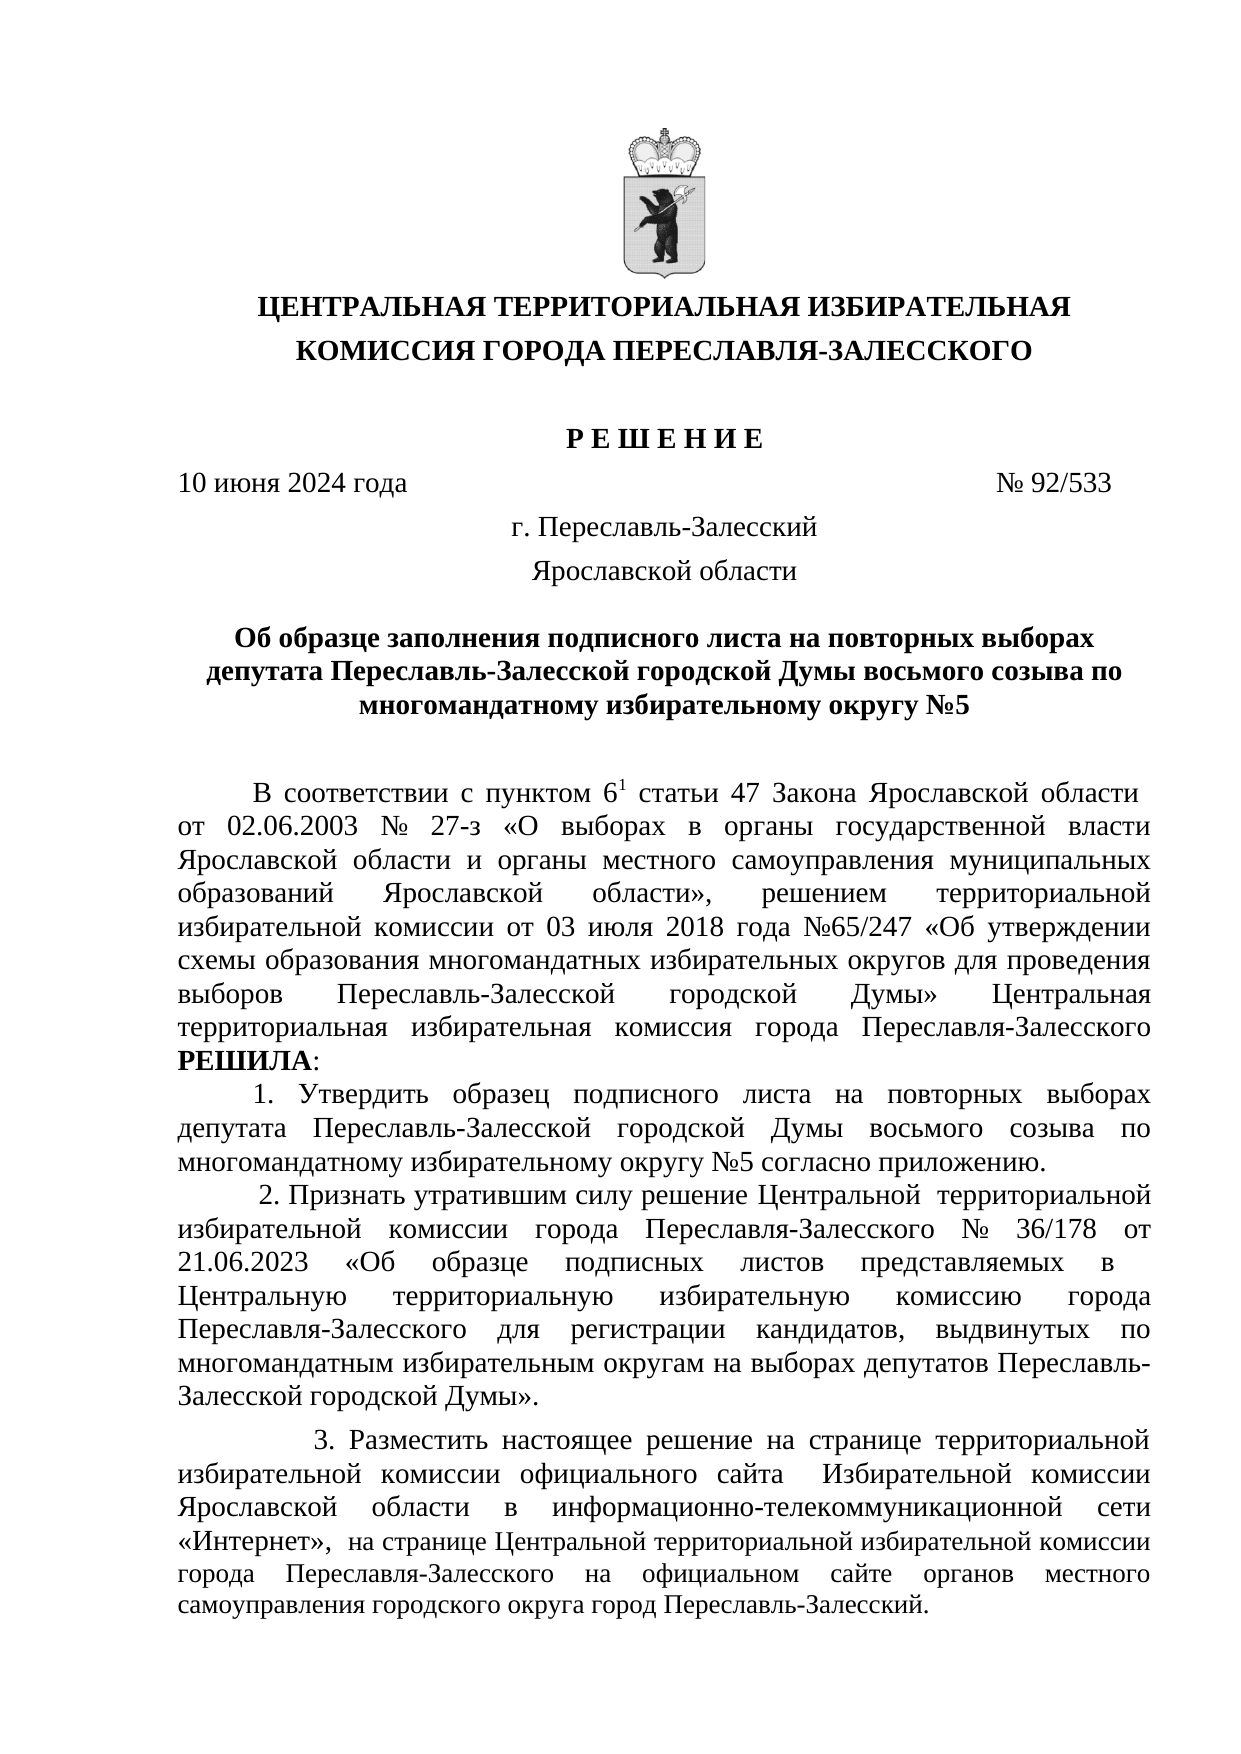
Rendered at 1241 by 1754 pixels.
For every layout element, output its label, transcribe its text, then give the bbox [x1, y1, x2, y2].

text КОМИССИЯ ГОРОДА ПЕРЕСЛАВЛЯ-ЗАЛЕССКОГО [177, 333, 1152, 366]
text 2. Признать утратившим силу решение Центральной территориальной избирательной комиссии города Переславля-Залесского № 36/178 от 21.06.2023 «Об образце подписных листов представляемых в Центральную территориальную избирательную комиссию города Переславля-Залесского для регистрации кандидатов, выдвинутых по многомандатным избирательным округам на выборах депутатов Переславль-Залесской городской Думы». [177, 1177, 1152, 1412]
text ЦЕНТРАЛЬНАЯ ТЕРРИТОРИАЛЬНАЯ ИЗБИРАТЕЛЬНАЯ [177, 289, 1152, 322]
text Ярославской области [177, 553, 1152, 586]
text Об образце заполнения подписного листа на повторных выборах депутата Переславль-Залесской городской Думы восьмого созыва по многомандатному избирательному округу №5 [177, 620, 1152, 720]
text г. Переславль-Залесский [177, 509, 1152, 542]
picture [623, 128, 706, 279]
text 10 июня 2024 года № 92/533 [177, 465, 1152, 498]
subtitle Р Е Ш Е Н И Е [177, 421, 1152, 454]
text 1. Утвердить образец подписного листа на повторных выборах депутата Переславль-Залесской городской Думы восьмого созыва по многомандатному избирательному округу №5 согласно приложению. [177, 1077, 1152, 1177]
text В соответствии с пунктом 61 статьи 47 Закона Ярославской области от 02.06.2003 № 27-з «О выборах в органы государственной власти Ярославской области и органы местного самоуправления муниципальных образований Ярославской области», решением территориальной избирательной комиссии от 03 июля 2018 года №65/247 «Об утверждении схемы образования многомандатных избирательных округов для проведения выборов Переславль-Залесской городской Думы» Центральная территориальная избирательная комиссия города Переславля-Залесского РЕШИЛА: [177, 775, 1152, 1077]
text 3. Разместить настоящее решение на странице территориальной избирательной комиссии официального сайта Избирательной комиссии Ярославской области в информационно-телекоммуникационной сети «Интернет», на странице Центральной территориальной избирательной комиссии города Переславля-Залесского на официальном сайте органов местного самоуправления городского округа город Переславль-Залесский. [177, 1422, 1152, 1619]
